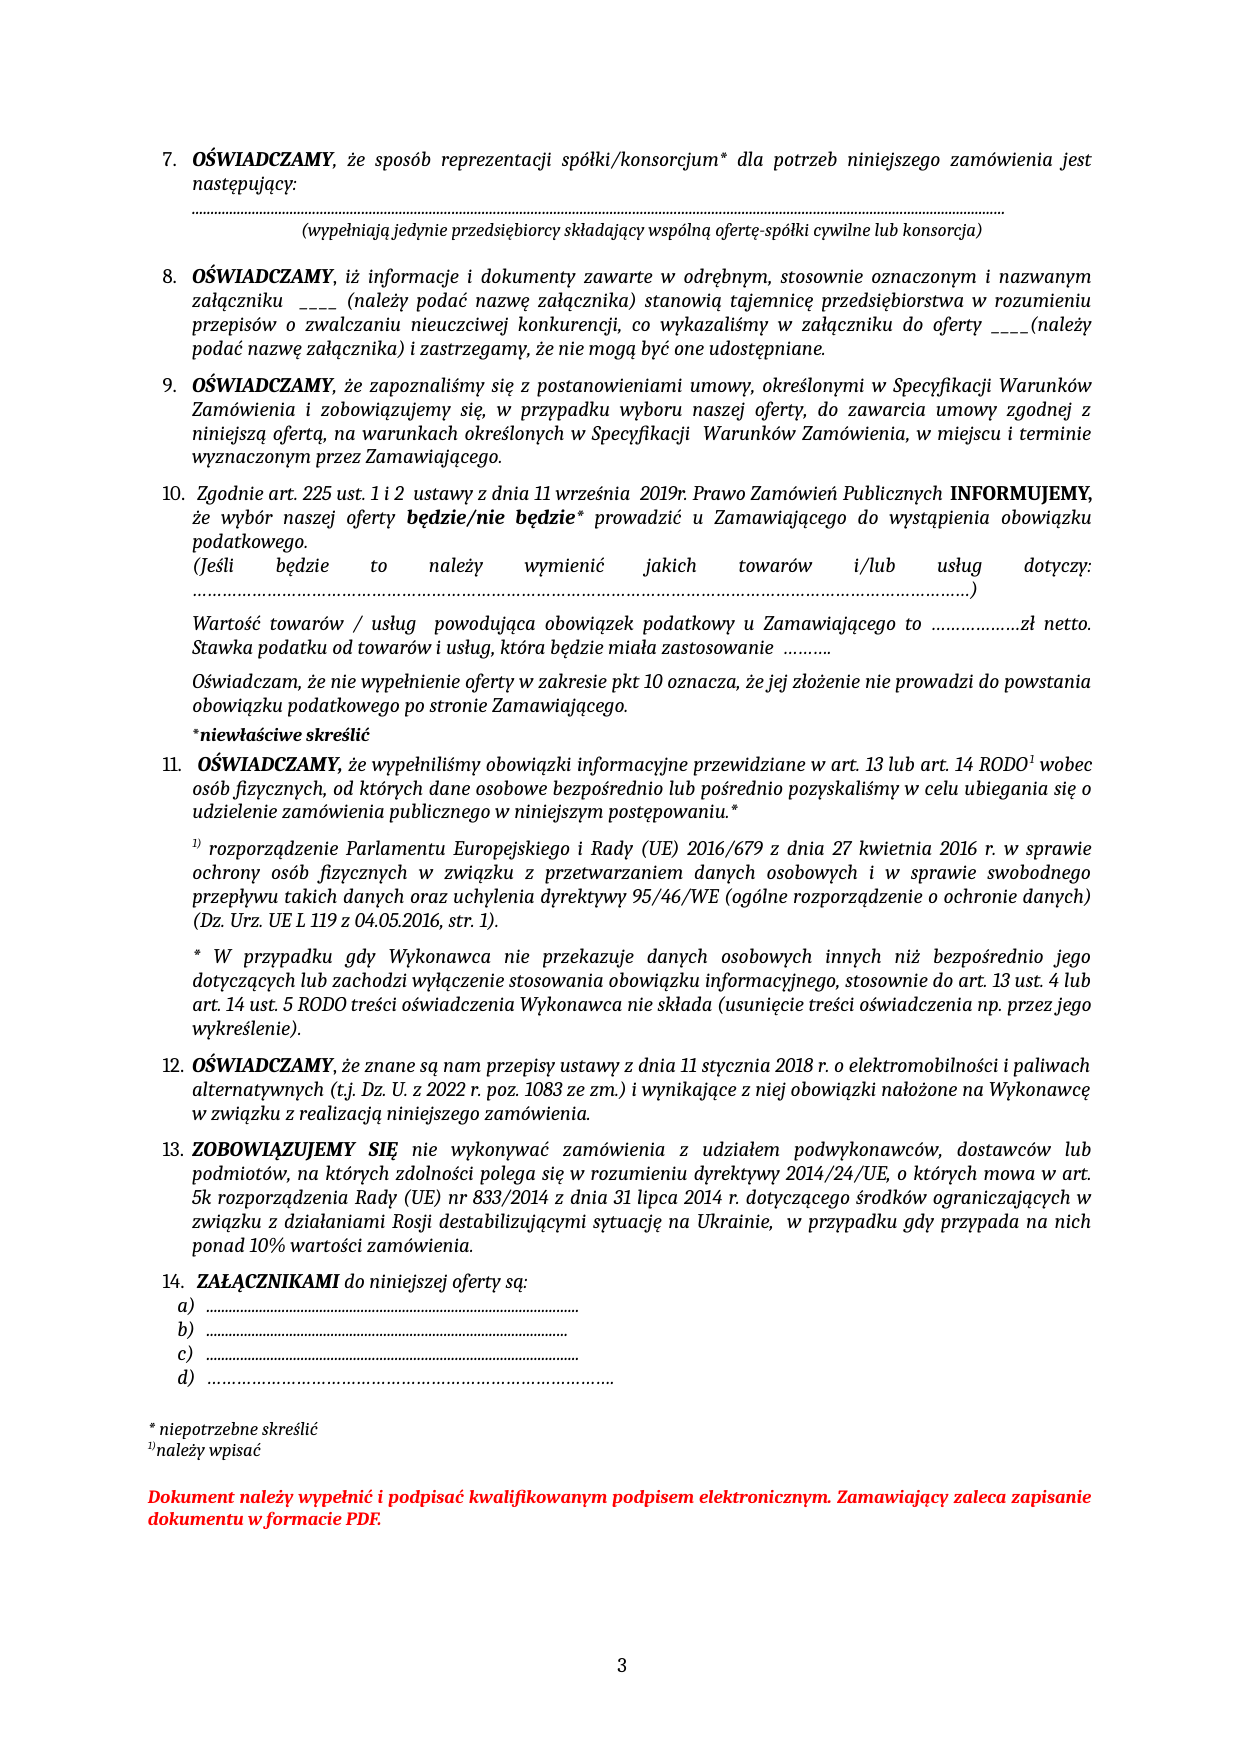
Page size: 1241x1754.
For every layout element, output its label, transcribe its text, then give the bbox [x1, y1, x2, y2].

text ........................................................................................................................................................................................................................ [192, 196, 1093, 219]
list OŚWIADCZAMY, że sposób reprezentacji spółki/konsorcjum* dla potrzeb niniejszego zamówienia jest następujący: [162, 148, 1093, 196]
text * niepotrzebne skreślić [148, 1418, 1093, 1440]
list ................................................................................................ [177, 1318, 1093, 1342]
text * W przypadku gdy Wykonawca nie przekazuje danych osobowych innych niż bezpośrednio jego dotyczących lub zachodzi wyłączenie stosowania obowiązku informacyjnego, stosownie do art. 13 ust. 4 lub art. 14 ust. 5 RODO treści oświadczenia Wykonawca nie składa (usunięcie treści oświadczenia np. przez jego wykreślenie). [192, 945, 1093, 1041]
text *niewłaściwe skreślić [192, 724, 1093, 746]
text Dokument należy wypełnić i podpisać kwalifikowanym podpisem elektronicznym. Zamawiający zaleca zapisanie dokumentu w formacie PDF. [148, 1487, 1093, 1530]
list ………………………………………………………………………. [177, 1366, 1093, 1390]
list OŚWIADCZAMY, iż informacje i dokumenty zawarte w odrębnym, stosownie oznaczonym i nazwanym załączniku ____ (należy podać nazwę załącznika) stanowią tajemnicę przedsiębiorstwa w rozumieniu przepisów o zwalczaniu nieuczciwej konkurencji, co wykazaliśmy w załączniku do oferty ____(należy podać nazwę załącznika) i zastrzegamy, że nie mogą być one udostępniane. [162, 265, 1093, 361]
list ................................................................................................... [177, 1294, 1093, 1318]
list ZAŁĄCZNIKAMI do niniejszej oferty są: [162, 1270, 1093, 1294]
text 1)należy wpisać [148, 1440, 1093, 1462]
list OŚWIADCZAMY, że wypełniliśmy obowiązki informacyjne przewidziane w art. 13 lub art. 14 RODO1 wobec osób fizycznych, od których dane osobowe bezpośrednio lub pośrednio pozyskaliśmy w celu ubiegania się o udzielenie zamówienia publicznego w niniejszym postępowaniu.* [162, 752, 1093, 824]
text 1) rozporządzenie Parlamentu Europejskiego i Rady (UE) 2016/679 z dnia 27 kwietnia 2016 r. w sprawie ochrony osób fizycznych w związku z przetwarzaniem danych osobowych i w sprawie swobodnego przepływu takich danych oraz uchylenia dyrektywy 95/46/WE (ogólne rozporządzenie o ochronie danych) (Dz. Urz. UE L 119 z 04.05.2016, str. 1). [192, 837, 1093, 932]
list ZOBOWIĄZUJEMY SIĘ nie wykonywać zamówienia z udziałem podwykonawców, dostawców lub podmiotów, na których zdolności polega się w rozumieniu dyrektywy 2014/24/UE, o których mowa w art. 5k rozporządzenia Rady (UE) nr 833/2014 z dnia 31 lipca 2014 r. dotyczącego środków ograniczających w związku z działaniami Rosji destabilizującymi sytuację na Ukrainie, w przypadku gdy przypada na nich ponad 10% wartości zamówienia. [162, 1138, 1093, 1257]
list OŚWIADCZAMY, że znane są nam przepisy ustawy z dnia 11 stycznia 2018 r. o elektromobilności i paliwach alternatywnych (t.j. Dz. U. z 2022 r. poz. 1083 ze zm.) i wynikające z niej obowiązki nałożone na Wykonawcę w związku z realizacją niniejszego zamówienia. [162, 1053, 1093, 1125]
text Oświadczam, że nie wypełnienie oferty w zakresie pkt 10 oznacza, że jej złożenie nie prowadzi do powstania obowiązku podatkowego po stronie Zamawiającego. [192, 670, 1093, 718]
text (Jeśli będzie to należy wymienić jakich towarów i/lub usług dotyczy: …………………………………………………………………………………………………………………………………………) [192, 553, 1093, 601]
list OŚWIADCZAMY, że zapoznaliśmy się z postanowieniami umowy, określonymi w Specyfikacji Warunków Zamówienia i zobowiązujemy się, w przypadku wyboru naszej oferty, do zawarcia umowy zgodnej z niniejszą ofertą, na warunkach określonych w Specyfikacji Warunków Zamówienia, w miejscu i terminie wyznaczonym przez Zamawiającego. [162, 373, 1093, 469]
text (wypełniają jedynie przedsiębiorcy składający wspólną ofertę-spółki cywilne lub konsorcja) [192, 219, 1093, 241]
list ................................................................................................... [177, 1342, 1093, 1366]
text Wartość towarów / usług powodująca obowiązek podatkowy u Zamawiającego to ………………zł netto. Stawka podatku od towarów i usług, która będzie miała zastosowanie ………. [192, 612, 1093, 660]
list Zgodnie art. 225 ust. 1 i 2 ustawy z dnia 11 września 2019r. Prawo Zamówień Publicznych INFORMUJEMY, że wybór naszej oferty będzie/nie będzie* prowadzić u Zamawiającego do wystąpienia obowiązku podatkowego. [162, 482, 1093, 553]
